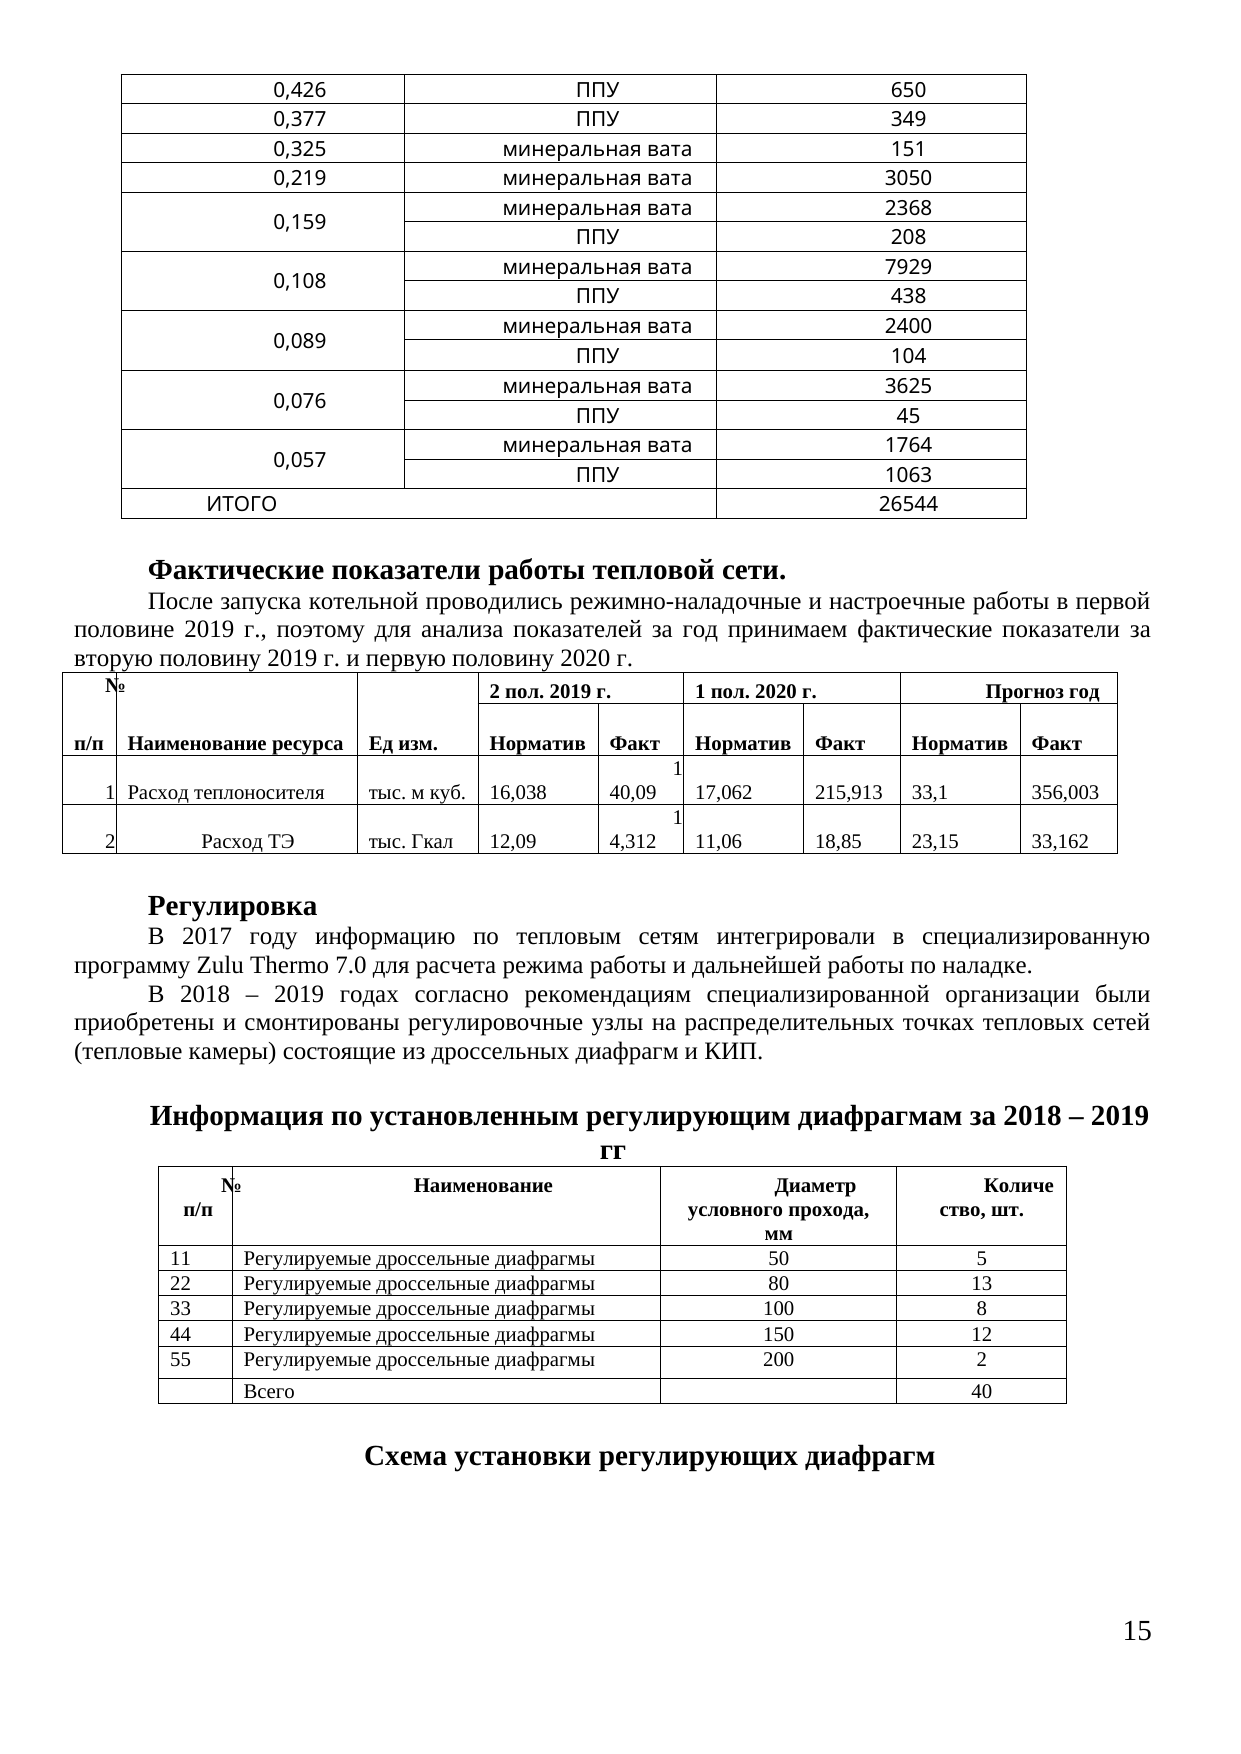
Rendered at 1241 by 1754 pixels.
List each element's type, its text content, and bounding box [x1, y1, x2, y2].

text Схема установки регулирующих диафрагм [74, 1438, 1152, 1471]
table_cell 7929 [717, 252, 1026, 280]
table_header Наименование [233, 1167, 660, 1245]
text После запуска котельной проводились режимно-наладочные и настроечные работы в первой половине 2019 г., поэтому для анализа показателей за год принимаем фактические показатели за вторую половину 2019 г. и первую половину 2020 г. [74, 586, 1152, 672]
table_cell 33,1 [901, 756, 1020, 804]
table_cell минеральная вата [405, 134, 716, 162]
table_cell 12,09 [479, 805, 598, 853]
table_cell 14,312 [599, 805, 683, 853]
table_cell минеральная вата [405, 193, 716, 221]
table_cell 104 [717, 340, 1026, 370]
table_cell 0,108 [122, 252, 404, 310]
table_cell 2368 [717, 193, 1026, 221]
table_cell 55 [159, 1347, 232, 1378]
table_cell 356,003 [1021, 756, 1117, 804]
table_cell 0,377 [122, 104, 404, 133]
table_cell Всего [233, 1379, 660, 1403]
table_header 1 пол. 2020 г. [684, 673, 900, 703]
table_cell 0,076 [122, 371, 404, 429]
table_cell 2400 [717, 311, 1026, 339]
table_header Диаметр условного прохода, мм [661, 1167, 896, 1245]
table_cell 33,162 [1021, 805, 1117, 853]
text Регулировка [74, 888, 1152, 921]
table_cell 33 [159, 1296, 232, 1320]
table_cell 349 [717, 104, 1026, 133]
table_cell Регулируемые дроссельные диафрагмы [233, 1347, 660, 1378]
table_cell [661, 1379, 896, 1403]
table_cell ИТОГО [122, 489, 716, 518]
table_cell [159, 1379, 232, 1403]
table_cell 22 [159, 1271, 232, 1295]
table_cell 0,159 [122, 193, 404, 251]
table_cell 50 [661, 1246, 896, 1270]
table_cell 100 [661, 1296, 896, 1320]
table_cell Регулируемые дроссельные диафрагмы [233, 1296, 660, 1320]
table_cell ППУ [405, 401, 716, 429]
table_cell 1764 [717, 430, 1026, 459]
table_cell 0,089 [122, 311, 404, 370]
table_cell 3050 [717, 163, 1026, 192]
table_header № п/п [159, 1167, 232, 1245]
table_cell Норматив [684, 704, 803, 755]
table_cell 2 [63, 805, 116, 853]
table_cell Регулируемые дроссельные диафрагмы [233, 1321, 660, 1346]
table_cell 44 [159, 1321, 232, 1346]
table_cell минеральная вата [405, 252, 716, 280]
table_cell 40 [897, 1379, 1066, 1403]
table_cell 17,062 [684, 756, 803, 804]
table_cell Норматив [901, 704, 1020, 755]
table_cell минеральная вата [405, 430, 716, 459]
table_header 2 пол. 2019 г. [479, 673, 683, 703]
text В 2018 – 2019 годах согласно рекомендациям специализированной организации были приобретены и смонтированы регулировочные узлы на распределительных точках тепловых сетей (тепловые камеры) состоящие из дроссельных диафрагм и КИП. [74, 979, 1152, 1065]
table_cell Норматив [479, 704, 598, 755]
table_cell ППУ [405, 340, 716, 370]
table_cell 0,057 [122, 430, 404, 488]
table_cell 18,85 [804, 805, 900, 853]
table_cell минеральная вата [405, 163, 716, 192]
table_cell 80 [661, 1271, 896, 1295]
table_header № п/п [63, 673, 116, 755]
table_cell 16,038 [479, 756, 598, 804]
text Фактические показатели работы тепловой сети. [74, 552, 1152, 586]
table_cell 0,325 [122, 134, 404, 162]
table_cell 1063 [717, 460, 1026, 488]
table_cell 2 [897, 1347, 1066, 1378]
table_cell тыс. м куб. [358, 756, 478, 804]
table_cell ППУ [405, 222, 716, 251]
table_cell 3625 [717, 371, 1026, 400]
table_cell ППУ [405, 460, 716, 488]
text Информация по установленным регулирующим диафрагмам за 2018 – 2019 гг [74, 1098, 1152, 1166]
table_cell 650 [717, 75, 1026, 103]
table_cell Расход теплоносителя [117, 756, 357, 804]
table_header Количество, шт. [897, 1167, 1066, 1245]
table_cell минеральная вата [405, 371, 716, 400]
table_cell 438 [717, 281, 1026, 310]
table_cell 0,426 [122, 75, 404, 103]
table_cell 1 [63, 756, 116, 804]
table_cell Факт [1021, 704, 1117, 755]
table_header Наименование ресурса [117, 673, 357, 755]
table_cell Факт [599, 704, 683, 755]
table_cell 5 [897, 1246, 1066, 1270]
table_cell 0,219 [122, 163, 404, 192]
text В 2017 году информацию по тепловым сетям интегрировали в специализированную программу Zulu Thermo 7.0 для расчета режима работы и дальнейшей работы по наладке. [74, 921, 1152, 979]
table_cell ППУ [405, 104, 716, 133]
table_cell 11,06 [684, 805, 803, 853]
table_cell 150 [661, 1321, 896, 1346]
table_cell 208 [717, 222, 1026, 251]
table_cell Регулируемые дроссельные диафрагмы [233, 1246, 660, 1270]
table_cell 8 [897, 1296, 1066, 1320]
table_cell 13 [897, 1271, 1066, 1295]
table_cell 12 [897, 1321, 1066, 1346]
table_cell 200 [661, 1347, 896, 1378]
table_cell тыс. Гкал [358, 805, 478, 853]
table_cell 151 [717, 134, 1026, 162]
table_cell 140,09 [599, 756, 683, 804]
table_cell 26544 [717, 489, 1026, 518]
table_cell 215,913 [804, 756, 900, 804]
table_cell Регулируемые дроссельные диафрагмы [233, 1271, 660, 1295]
table_cell Расход ТЭ [117, 805, 357, 853]
table_cell 23,15 [901, 805, 1020, 853]
table_cell Факт [804, 704, 900, 755]
table_cell ППУ [405, 75, 716, 103]
table_cell минеральная вата [405, 311, 716, 339]
table_cell 11 [159, 1246, 232, 1270]
table_cell 45 [717, 401, 1026, 429]
table_cell ППУ [405, 281, 716, 310]
table_header Ед изм. [358, 673, 478, 755]
table_header Прогноз год [901, 673, 1117, 703]
